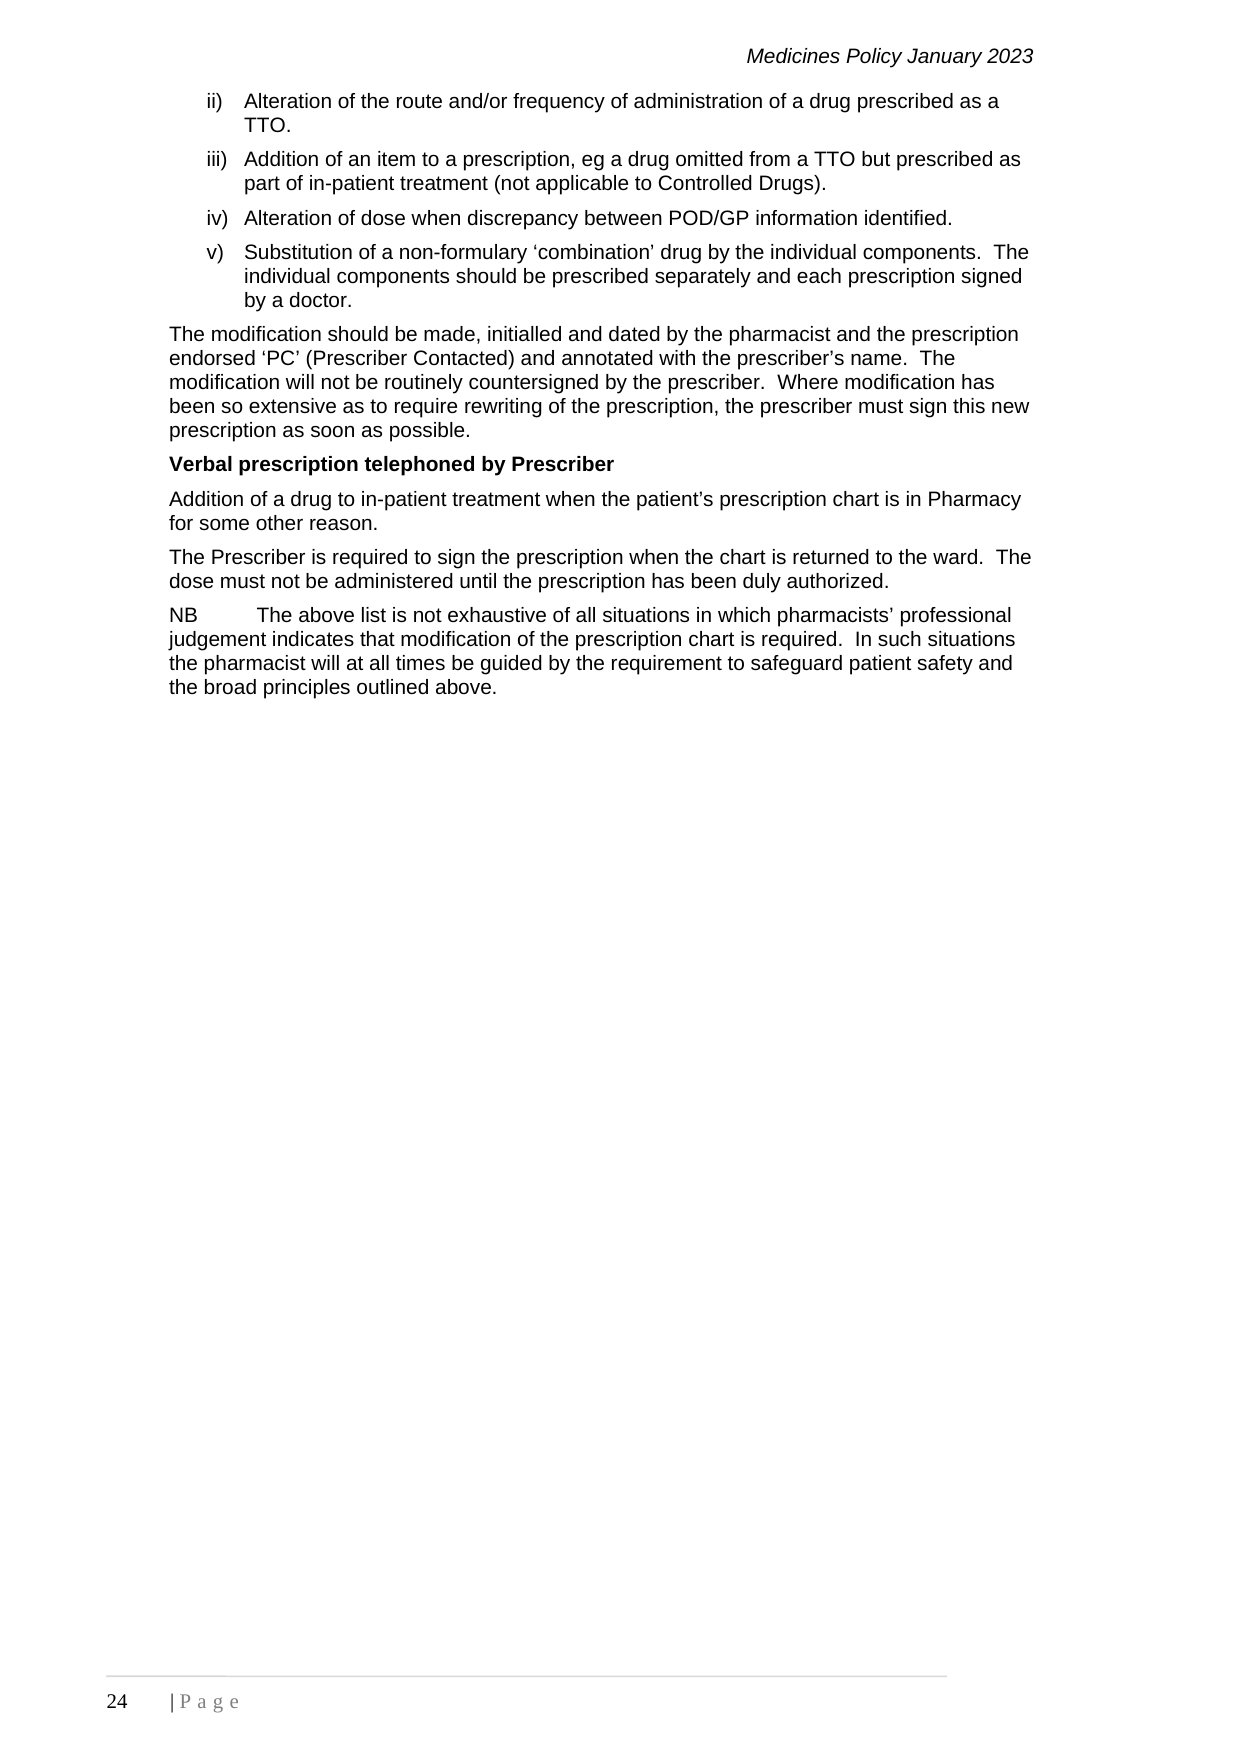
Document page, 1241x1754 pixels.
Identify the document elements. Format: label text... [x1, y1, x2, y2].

text Addition of a drug to in-patient treatment when the patient’s prescription chart is in Pharmacy for some other reason. [169, 487, 1033, 534]
text The modification should be made, initialled and dated by the pharmacist and the prescription endorsed ‘PC’ (Prescriber Contacted) and annotated with the prescriber’s name. The modification will not be routinely countersigned by the prescriber. Where modification has been so extensive as to require rewriting of the prescription, the prescriber must sign this new prescription as soon as possible. [169, 322, 1033, 442]
list Substitution of a non-formulary ‘combination’ drug by the individual components. The individual components should be prescribed separately and each prescription signed by a doctor. [206, 240, 1033, 312]
text The Prescriber is required to sign the prescription when the chart is returned to the ward. The dose must not be administered until the prescription has been duly authorized. [169, 545, 1033, 593]
text Verbal prescription telephoned by Prescriber [169, 452, 1033, 476]
list Alteration of dose when discrepancy between POD/GP information identified. [206, 205, 1033, 229]
list Addition of an item to a prescription, eg a drug omitted from a TTO but prescribed as part of in-patient treatment (not applicable to Controlled Drugs). [206, 147, 1033, 195]
text NB The above list is not exhaustive of all situations in which pharmacists’ professional judgement indicates that modification of the prescription chart is required. In such situations the pharmacist will at all times be guided by the requirement to safeguard patient safety and the broad principles outlined above. [169, 603, 1033, 699]
list Alteration of the route and/or frequency of administration of a drug prescribed as a TTO. [206, 89, 1033, 137]
